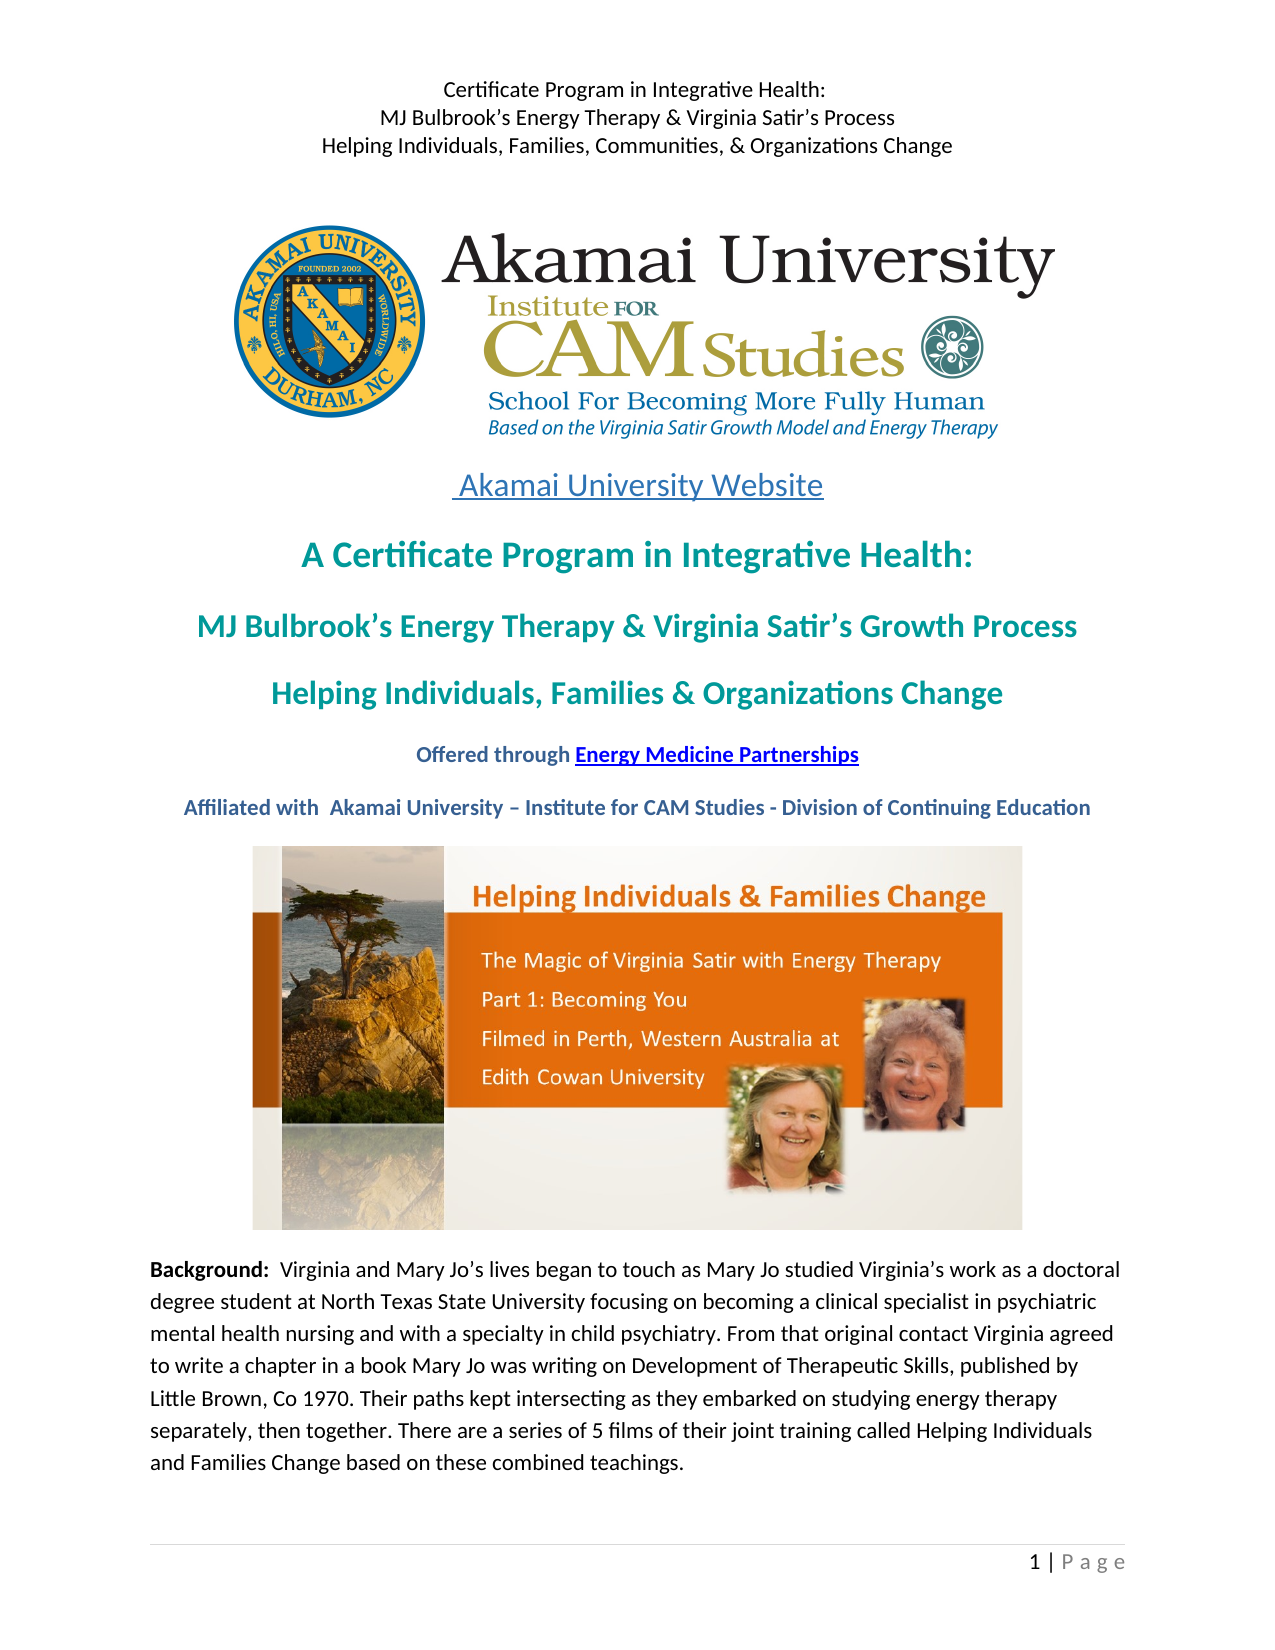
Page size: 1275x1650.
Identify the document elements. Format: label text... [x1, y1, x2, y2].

text Helping Individuals, Families & Organizations Change [150, 672, 1125, 713]
text MJ Bulbrook’s Energy Therapy & Virginia Satir’s Growth Process [150, 605, 1125, 645]
text A Certificate Program in Integrative Health: [150, 531, 1125, 577]
text Offered through Energy Medicine Partnerships [150, 740, 1125, 768]
picture [220, 212, 1055, 439]
picture [252, 846, 1023, 1230]
text Background: Virginia and Mary Jo’s lives began to touch as Mary Jo studied Virginia’s work as a doctoral degree student at North Texas State University focusing on becoming a clinical specialist in psychiatric mental health nursing and with a specialty in child psychiatry. From that original contact Virginia agreed to write a chapter in a book Mary Jo was writing on Development of Therapeutic Skills, published by Little Brown, Co 1970. Their paths kept intersecting as they embarked on studying energy therapy separately, then together. There are a series of 5 films of their joint training called Helping Individuals and Families Change based on these combined teachings. [150, 1255, 1125, 1476]
text Affiliated with Akamai University – Institute for CAM Studies - Division of Continuing Education [150, 793, 1125, 821]
text Akamai University Website [150, 463, 1125, 504]
